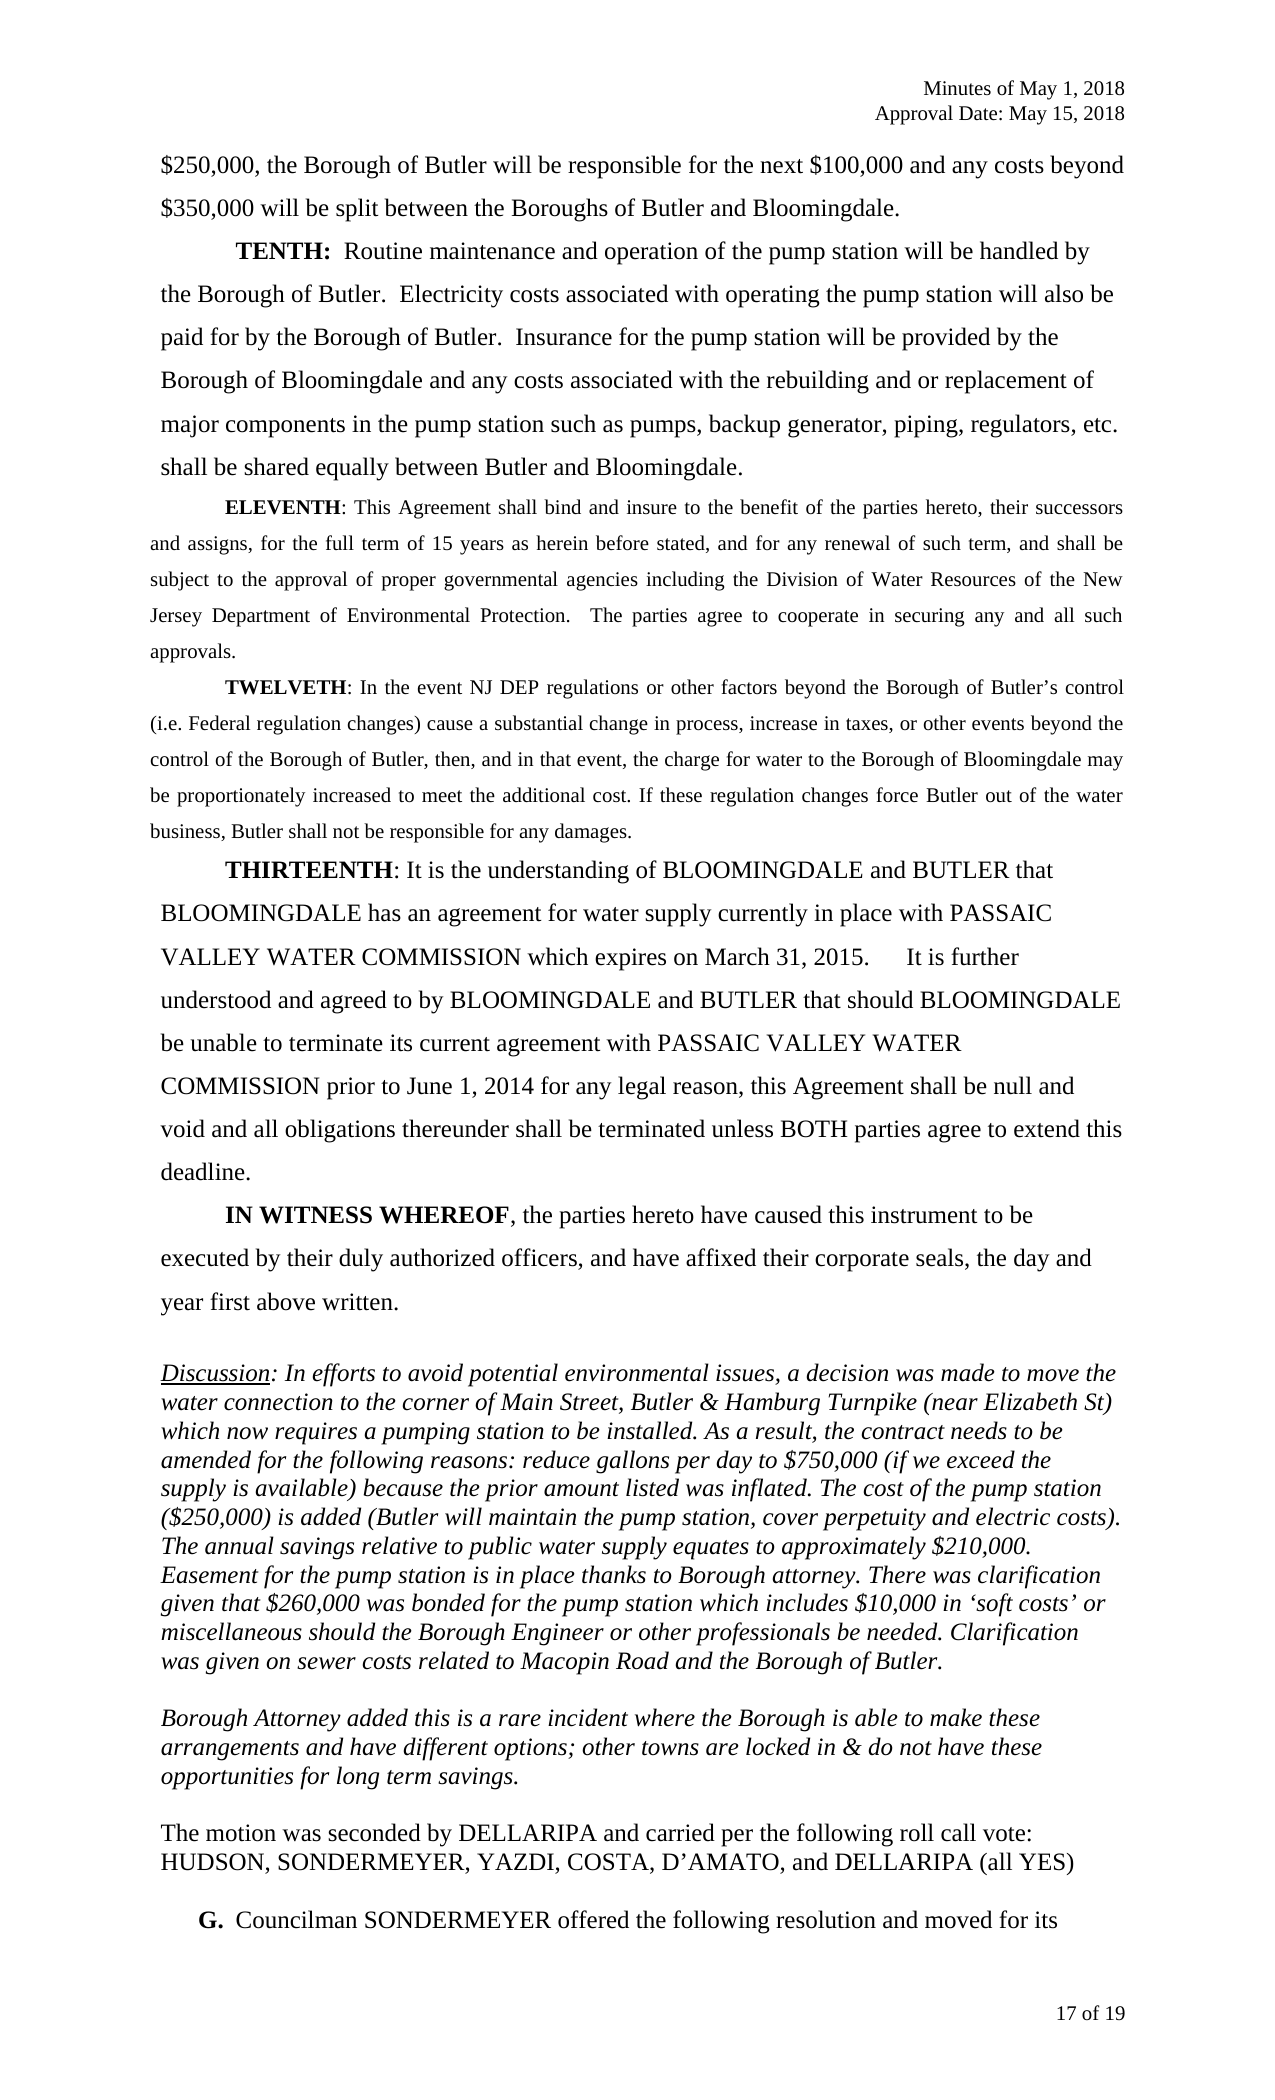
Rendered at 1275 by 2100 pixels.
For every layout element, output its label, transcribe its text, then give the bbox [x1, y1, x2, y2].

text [160, 150, 1125, 222]
text THIRTEENTH: It is the understanding of BLOOMINGDALE and BUTLER that BLOOMINGDALE has an agreement for water supply currently in place with PASSAIC VALLEY WATER COMMISSION which expires on March 31, 2015. It is further understood and agreed to by BLOOMINGDALE and BUTLER that should BLOOMINGDALE be unable to terminate its current agreement with PASSAIC VALLEY WATER COMMISSION prior to June 1, 2014 for any legal reason, this Agreement shall be null and void and all obligations thereunder shall be terminated unless BOTH parties agree to extend this deadline. [160, 855, 1125, 1186]
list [198, 1905, 1125, 1933]
text ELEVENTH: This Agreement shall bind and insure to the benefit of the parties hereto, their successors and assigns, for the full term of 15 years as herein before stated, and for any renewal of such term, and shall be subject to the approval of proper governmental agencies including the Division of Water Resources of the New Jersey Department of Environmental Protection. The parties agree to cooperate in securing any and all such approvals. [150, 495, 1125, 663]
text TENTH: Routine maintenance and operation of the pump station will be handled by the Borough of Butler. Electricity costs associated with operating the pump station will also be paid for by the Borough of Butler. Insurance for the pump station will be provided by the Borough of Bloomingdale and any costs associated with the rebuilding and or replacement of major components in the pump station such as pumps, backup generator, piping, regulators, etc. shall be shared equally between Butler and Bloomingdale. [160, 236, 1125, 481]
text IN WITNESS WHEREOF, the parties hereto have caused this instrument to be executed by their duly authorized officers, and have affixed their corporate seals, the day and year first above written. [160, 1200, 1125, 1315]
text Discussion: In efforts to avoid potential environmental issues, a decision was made to move the water connection to the corner of Main Street, Butler & Hamburg Turnpike (near Elizabeth St) which now requires a pumping station to be installed. As a result, the contract needs to be amended for the following reasons: reduce gallons per day to $750,000 (if we exceed the supply is available) because the prior amount listed was inflated. The cost of the pump station ($250,000) is added (Butler will maintain the pump station, cover perpetuity and electric costs). The annual savings relative to public water supply equates to approximately $210,000. Easement for the pump station is in place thanks to Borough attorney. There was clarification given that $260,000 was bonded for the pump station which includes $10,000 in ‘soft costs’ or miscellaneous should the Borough Engineer or other professionals be needed. Clarification was given on sewer costs related to Macopin Road and the Borough of Butler. Borough Attorney added this is a rare incident where the Borough is able to make these arrangements and have different options; other towns are locked in & do not have these opportunities for long term savings. [161, 1330, 1125, 1790]
text TWELVETH: In the event NJ DEP regulations or other factors beyond the Borough of Butler’s control (i.e. Federal regulation changes) cause a substantial change in process, increase in taxes, or other events beyond the control of the Borough of Butler, then, and in that event, the charge for water to the Borough of Bloomingdale may be proportionately increased to meet the additional cost. If these regulation changes force Butler out of the water business, Butler shall not be responsible for any damages. [150, 675, 1125, 843]
text The motion was seconded by DELLARIPA and carried per the following roll call vote: HUDSON, SONDERMEYER, YAZDI, COSTA, D’AMATO, and DELLARIPA (all YES) [160, 1818, 1125, 1876]
